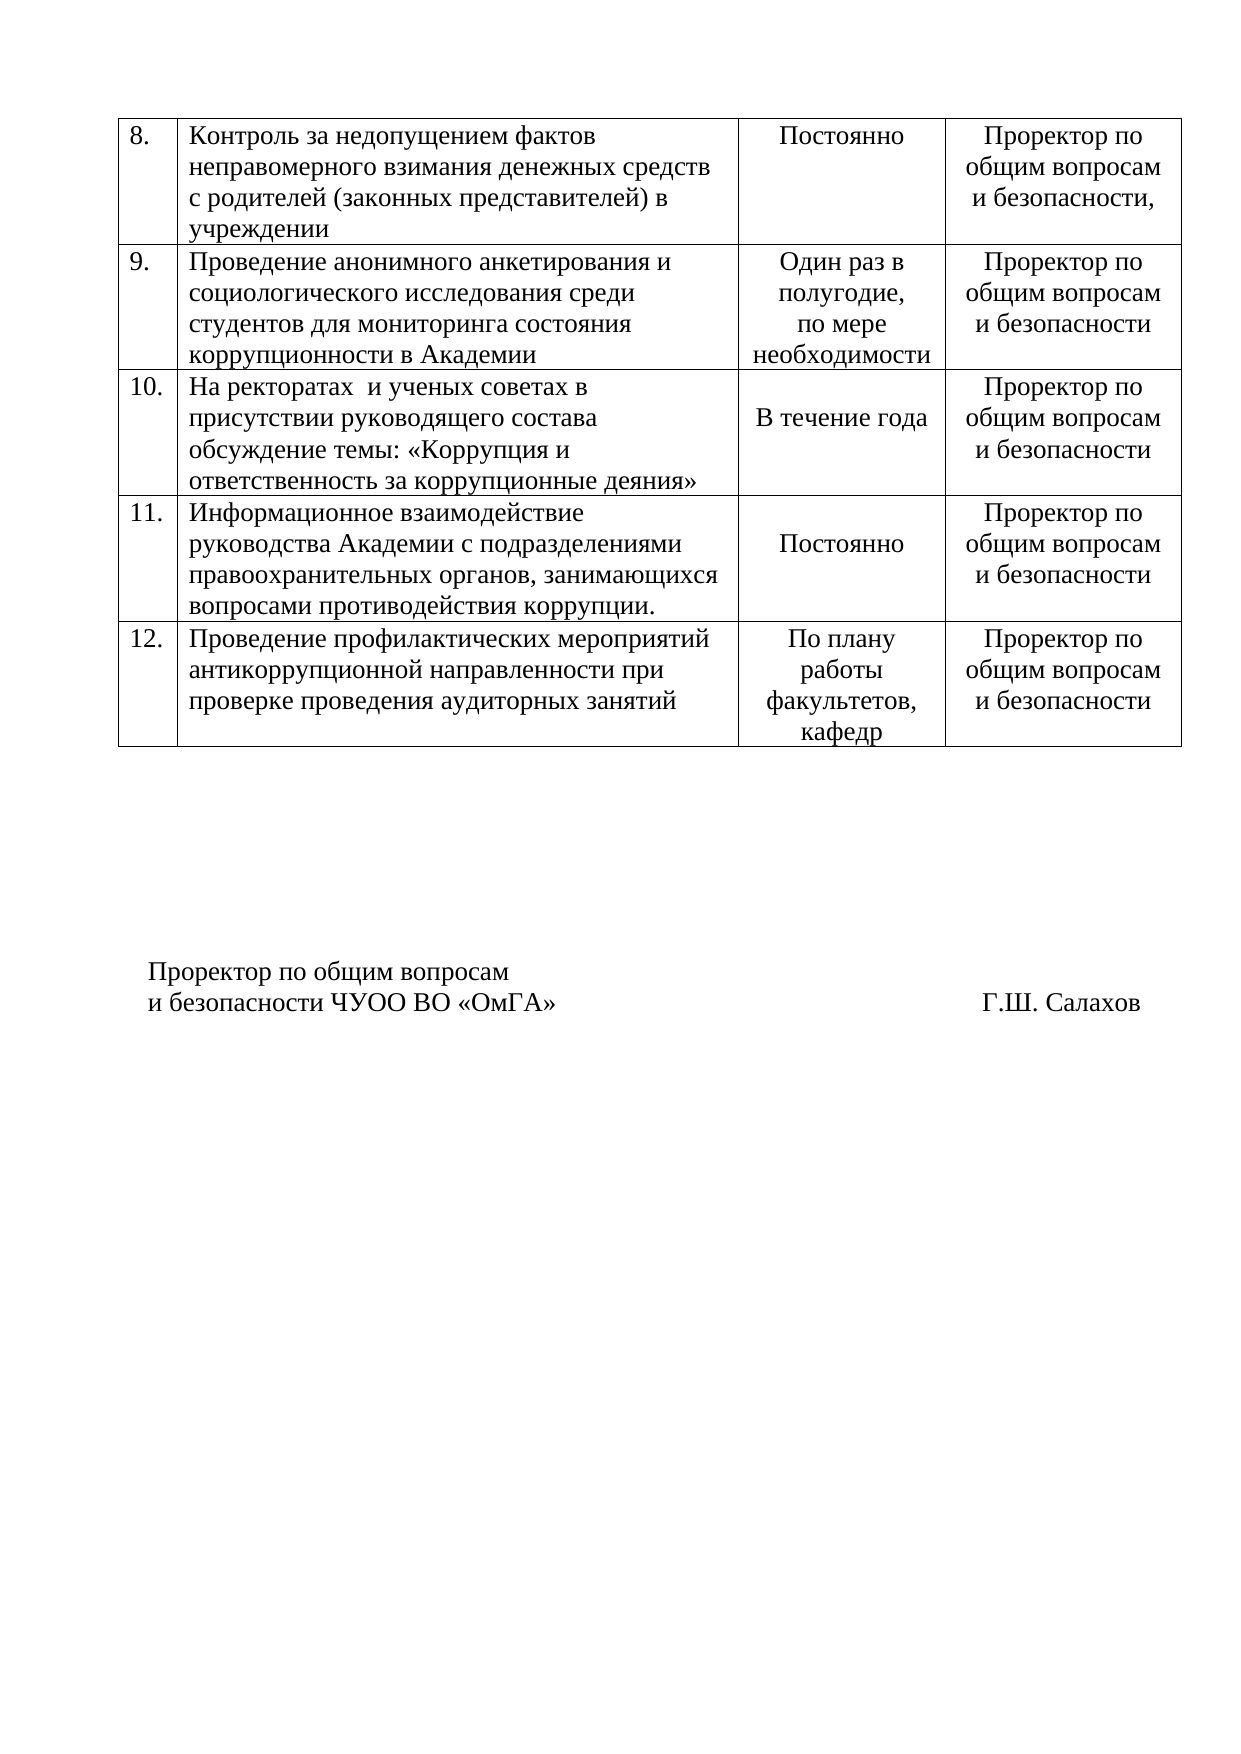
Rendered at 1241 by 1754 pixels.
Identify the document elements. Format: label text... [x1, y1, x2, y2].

table_cell Проректор по общим вопросам и безопасности [946, 622, 1181, 746]
table_cell Проведение профилактических мероприятий антикоррупционной направленности при проверке проведения аудиторных занятий [178, 622, 738, 746]
table_cell На ректоратах и ученых советах в присутствии руководящего состава обсуждение темы: «Коррупция и ответственность за коррупционные деяния» [178, 370, 738, 495]
table_cell 8. [119, 119, 177, 244]
table_cell Один раз в полугодие, по мере необходимости [739, 245, 945, 369]
table_cell Проректор по общим вопросам и безопасности [946, 370, 1181, 495]
table_cell 12. [119, 622, 177, 746]
text и безопасности ЧУОО ВО «ОмГА» Г.Ш. Салахов [148, 986, 1152, 1017]
table_cell 9. [119, 245, 177, 369]
table_cell 10. [119, 370, 177, 495]
table_cell По плану работы факультетов, кафедр [739, 622, 945, 746]
table_cell Проведение анонимного анкетирования и социологического исследования среди студентов для мониторинга состояния коррупционности в Академии [178, 245, 738, 369]
table_cell Проректор по общим вопросам и безопасности [946, 245, 1181, 369]
table_cell Проректор по общим вопросам и безопасности [946, 496, 1181, 621]
table_cell Контроль за недопущением фактов неправомерного взимания денежных средств с родителей (законных представителей) в учреждении [178, 119, 738, 244]
text Проректор по общим вопросам [148, 955, 1152, 986]
table_cell В течение года [739, 370, 945, 495]
table_cell Информационное взаимодействие руководства Академии с подразделениями правоохранительных органов, занимающихся вопросами противодействия коррупции. [178, 496, 738, 621]
table_cell Проректор по общим вопросам и безопасности, [946, 119, 1181, 244]
table_cell Постоянно [739, 496, 945, 621]
table_cell 11. [119, 496, 177, 621]
table_cell Постоянно [739, 119, 945, 244]
